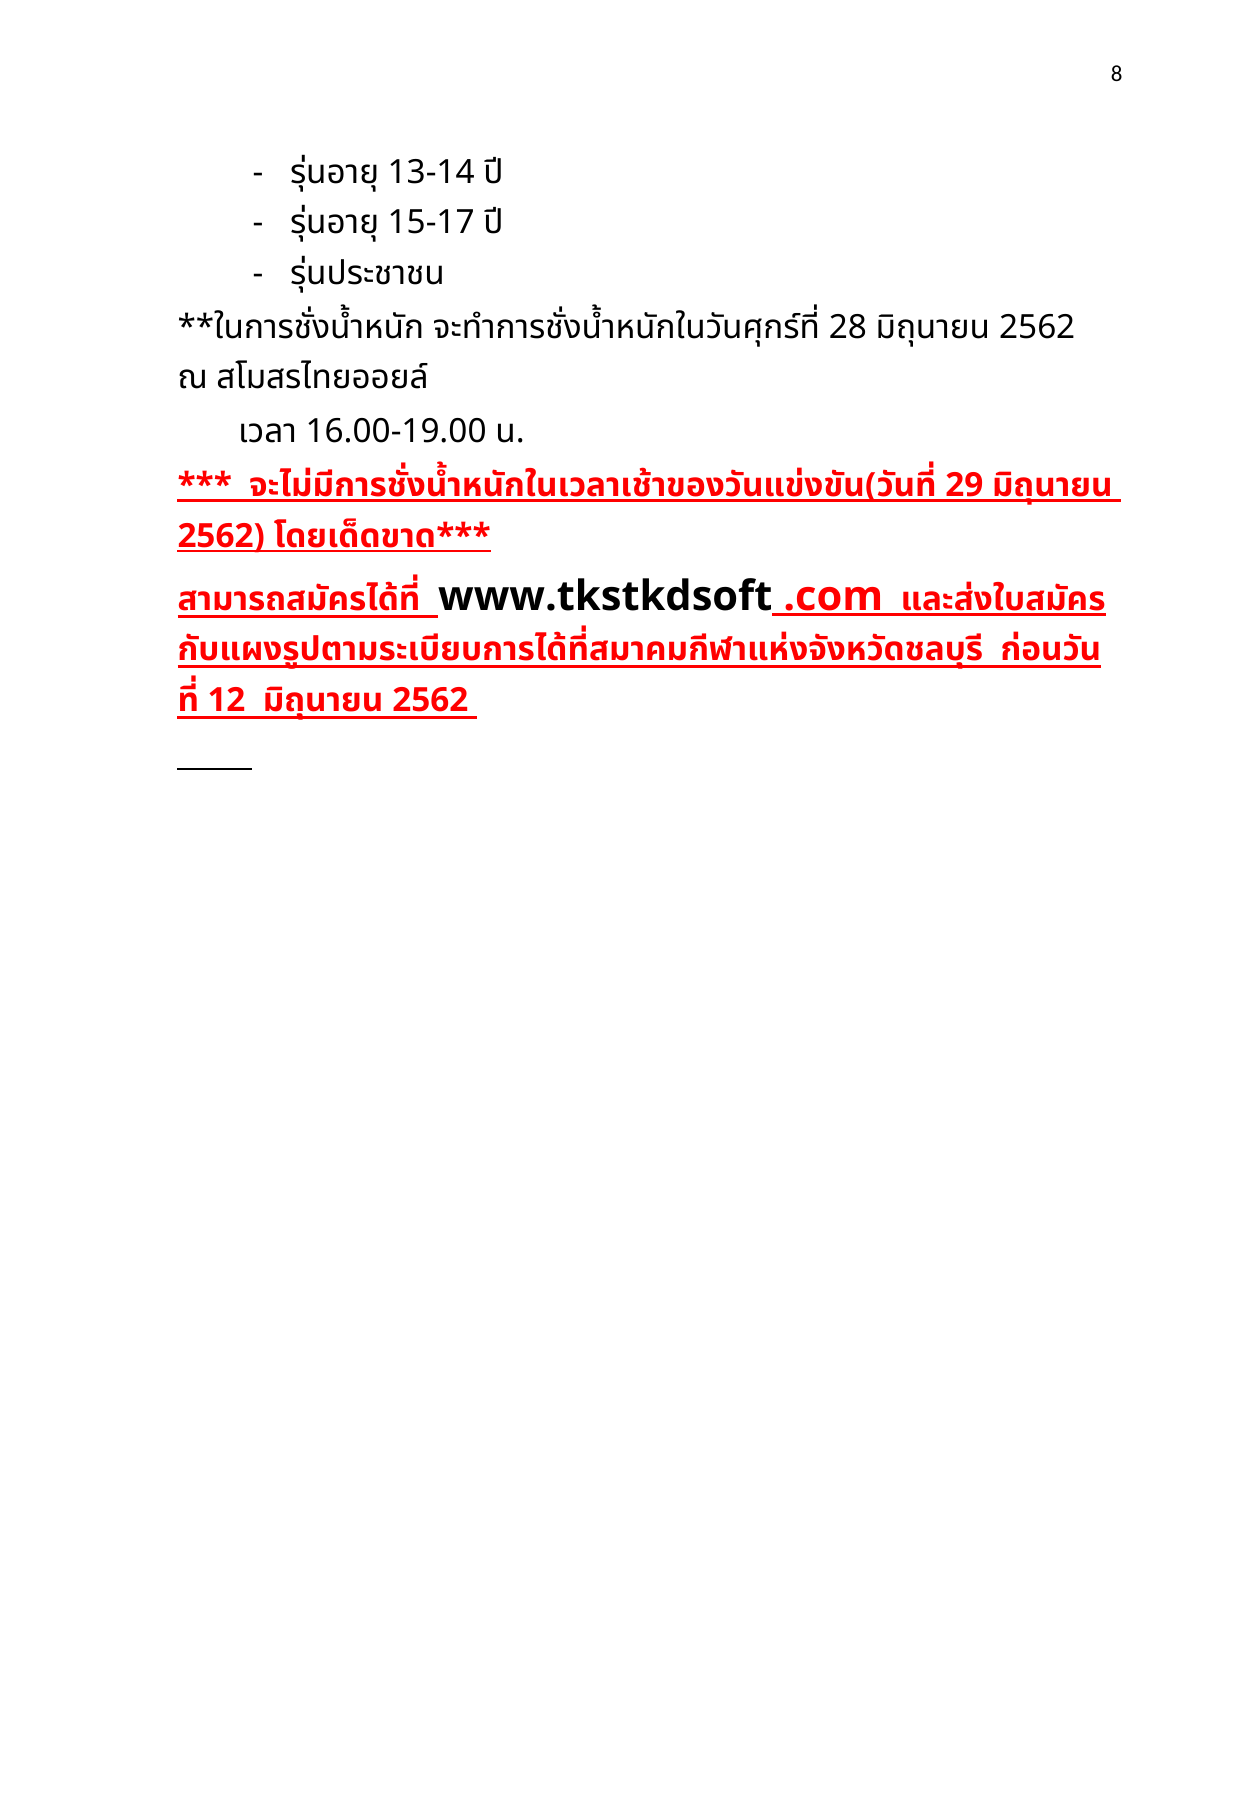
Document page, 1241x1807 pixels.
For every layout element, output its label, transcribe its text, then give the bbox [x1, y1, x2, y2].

text เวลา 16.00-19.00 น. [177, 407, 1122, 458]
text **ในการชั่งน้ำหนัก จะทำการชั่งน้ำหนักในวันศุกร์ที่ 28 มิถุนายน 2562 ณ สโมสรไทยออยล์ [177, 303, 1122, 404]
text *** จะไม่มีการชั่งน้ำหนักในเวลาเช้าของวันแข่งขัน(วันที่ 29 มิถุนายน 2562) โดยเด็ดขาด*** [177, 461, 1122, 562]
list รุ่นประชาชน [252, 249, 1122, 299]
text สามารถสมัครได้ที่ www.tkstkdsoft .com และส่งใบสมัครกับแผงรูปตามระเบียบการได้ที่สมาคมกีฬาแห่งจังหวัดชลบุรี ก่อนวันที่ 12 มิถุนายน 2562 [177, 565, 1122, 726]
list รุ่นอายุ 15-17 ปี [252, 198, 1122, 249]
list รุ่นอายุ 13-14 ปี [252, 148, 1122, 198]
